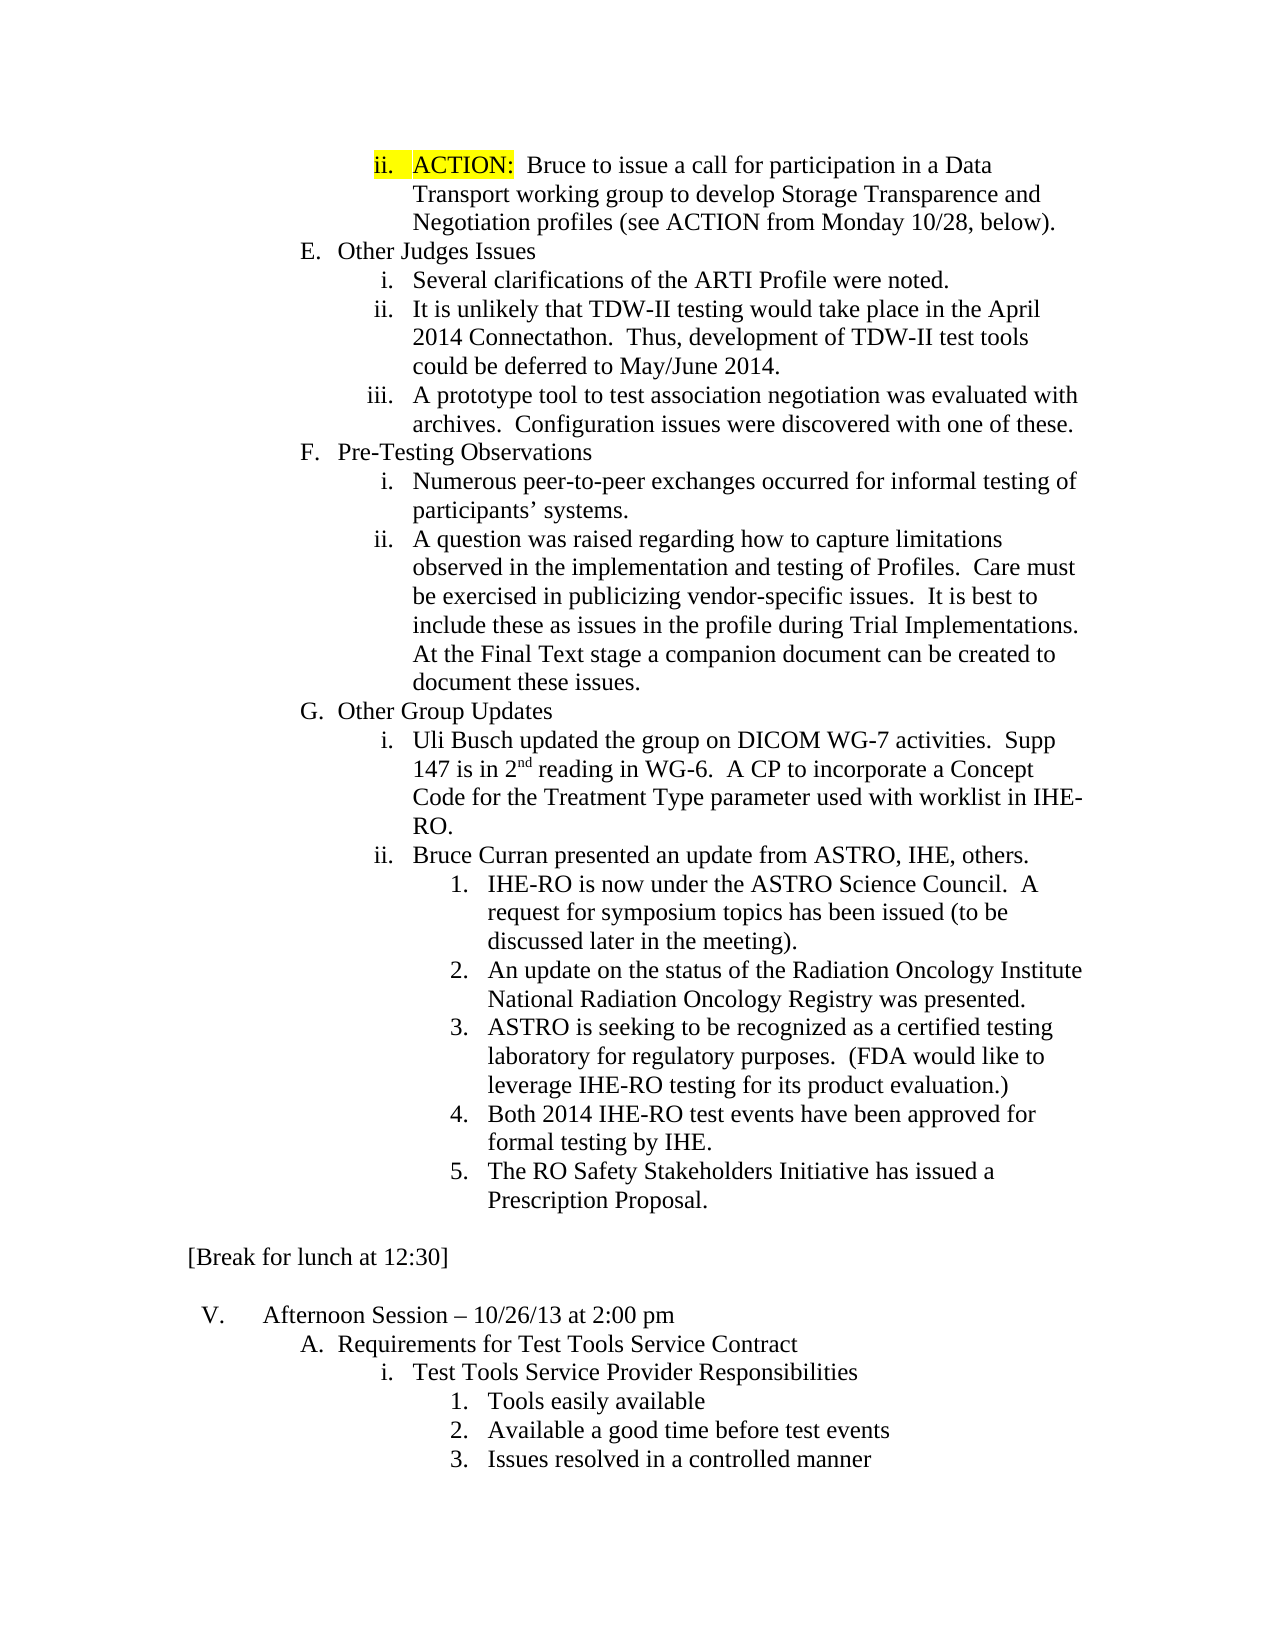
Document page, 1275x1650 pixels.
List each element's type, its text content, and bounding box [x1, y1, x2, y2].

list ACTION: Bruce to issue a call for participation in a Data Transport working group to develop Storage Transparence and Negotiation profiles (see ACTION from Monday 10/28, below). [394, 150, 1087, 236]
list It is unlikely that TDW-II testing would take place in the April 2014 Connectathon. Thus, development of TDW-II test tools could be deferred to May/June 2014. [394, 294, 1087, 380]
list The RO Safety Stakeholders Initiative has issued a Prescription Proposal. [450, 1156, 1087, 1214]
list Issues resolved in a controlled manner [450, 1444, 1087, 1472]
text [Break for lunch at 12:30] [187, 1242, 1087, 1271]
list Other Group Updates [300, 696, 1087, 725]
list An update on the status of the Radiation Oncology Institute National Radiation Oncology Registry was presented. [450, 955, 1087, 1012]
list ASTRO is seeking to be recognized as a certified testing laboratory for regulatory purposes. (FDA would like to leverage IHE-RO testing for its product evaluation.) [450, 1012, 1087, 1099]
list Several clarifications of the ARTI Profile were noted. [394, 265, 1087, 294]
list A question was raised regarding how to capture limitations observed in the implementation and testing of Profiles. Care must be exercised in publicizing vendor-specific issues. It is best to include these as issues in the profile during Trial Implementations. At the Final Text stage a companion document can be created to document these issues. [394, 524, 1087, 696]
list Requirements for Test Tools Service Contract [300, 1329, 1087, 1357]
list Afternoon Session – 10/26/13 at 2:00 pm [225, 1300, 1087, 1329]
list Bruce Curran presented an update from ASTRO, IHE, others. [394, 840, 1087, 869]
list Available a good time before test events [450, 1415, 1087, 1444]
list IHE-RO is now under the ASTRO Science Council. A request for symposium topics has been issued (to be discussed later in the meeting). [450, 869, 1087, 955]
list Both 2014 IHE-RO test events have been approved for formal testing by IHE. [450, 1099, 1087, 1156]
list Pre-Testing Observations [300, 437, 1087, 466]
list Uli Busch updated the group on DICOM WG-7 activities. Supp 147 is in 2nd reading in WG-6. A CP to incorporate a Concept Code for the Treatment Type parameter used with worklist in IHE-RO. [394, 725, 1087, 840]
list Other Judges Issues [300, 236, 1087, 265]
list Numerous peer-to-peer exchanges occurred for informal testing of participants’ systems. [394, 466, 1087, 524]
list A prototype tool to test association negotiation was evaluated with archives. Configuration issues were discovered with one of these. [394, 380, 1087, 437]
list Test Tools Service Provider Responsibilities [394, 1357, 1087, 1386]
list Tools easily available [450, 1386, 1087, 1415]
